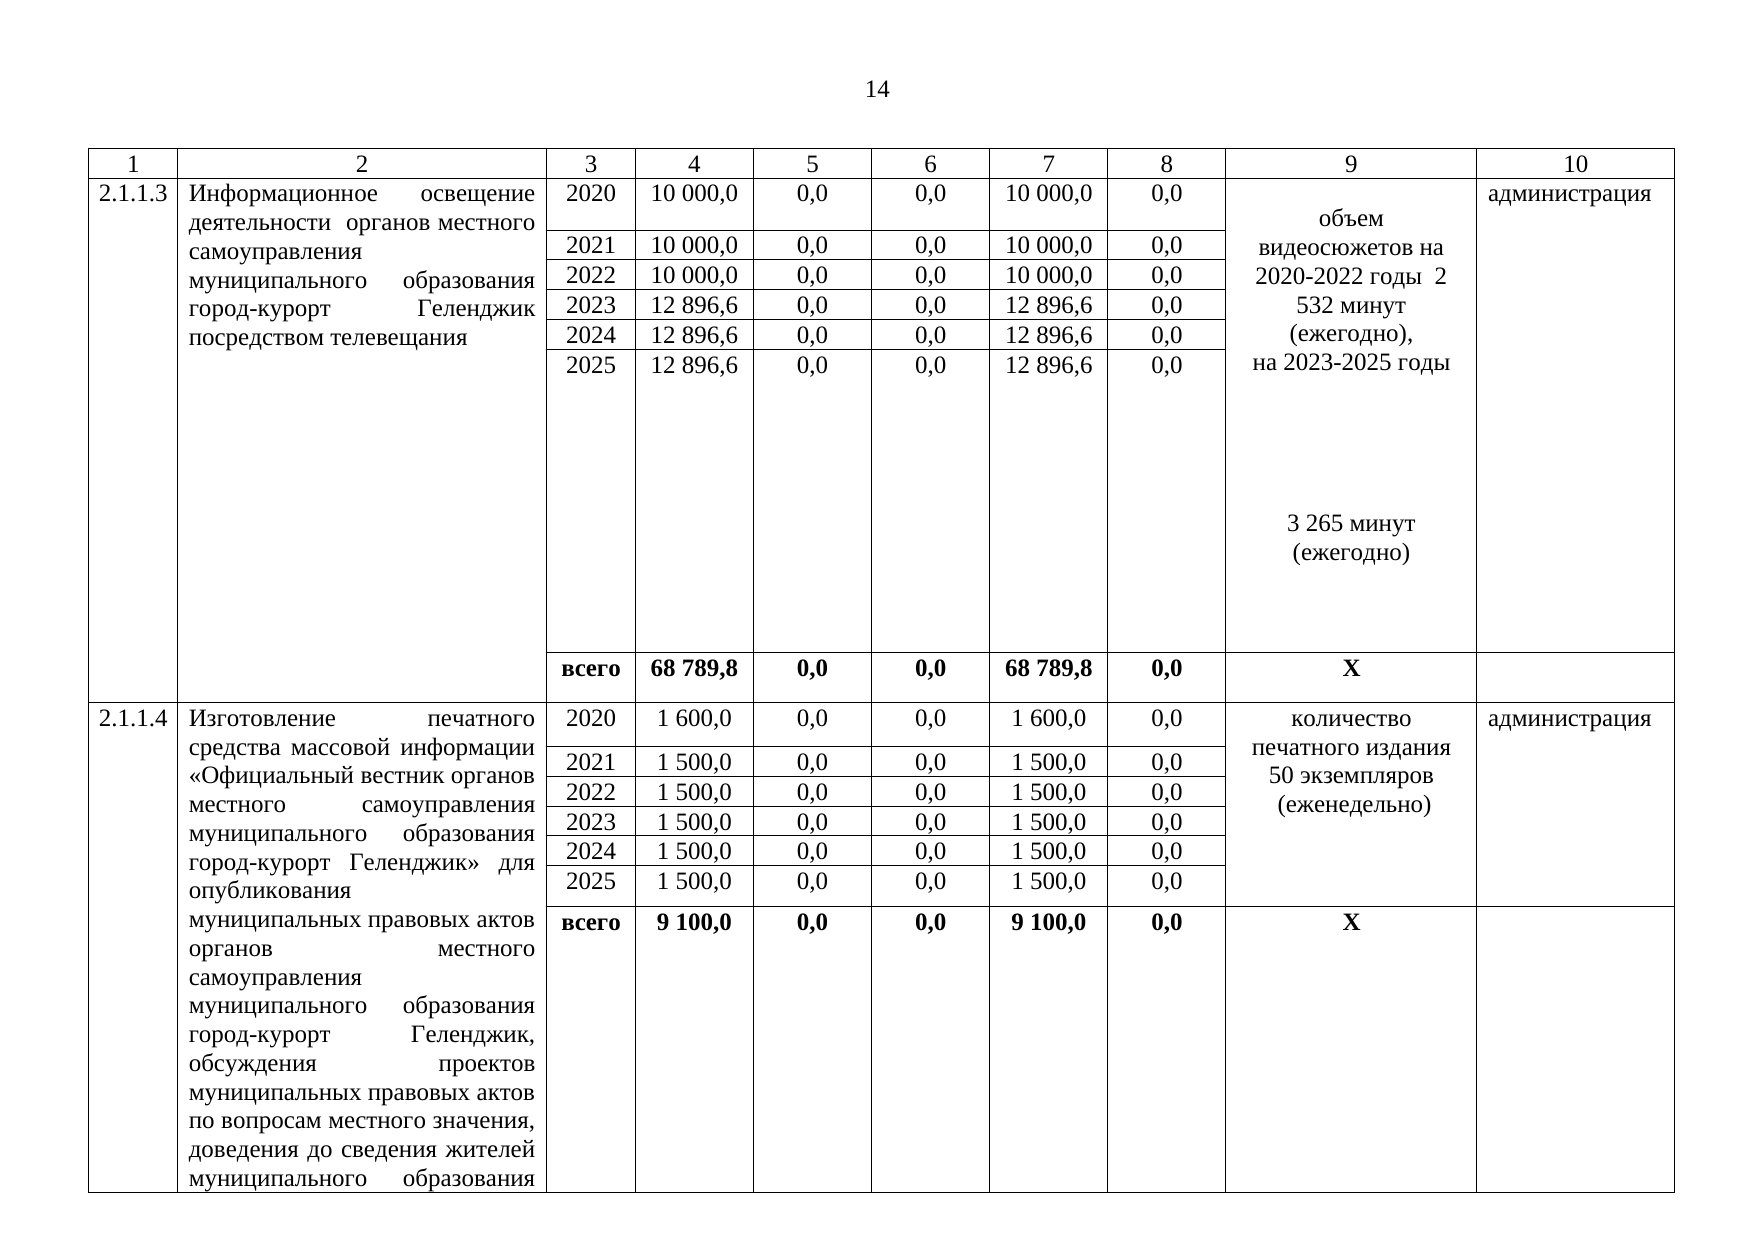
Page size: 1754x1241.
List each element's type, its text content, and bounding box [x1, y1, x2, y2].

table_cell 68 789,8 [990, 653, 1107, 702]
table_header 6 [872, 149, 989, 177]
table_header 5 [754, 149, 871, 177]
table_cell 0,0 [872, 836, 989, 865]
table_header 10 [1477, 149, 1674, 177]
table_cell 2020 [547, 703, 635, 746]
table_cell 0,0 [872, 260, 989, 289]
table_cell 2022 [547, 260, 635, 289]
table_cell 10 000,0 [990, 179, 1107, 229]
table_header 4 [636, 149, 753, 177]
table_cell 0,0 [1108, 231, 1225, 259]
table_cell 12 896,6 [636, 320, 753, 349]
table_cell 0,0 [1108, 836, 1225, 865]
table_cell 68 789,8 [636, 653, 753, 702]
table_cell 0,0 [754, 231, 871, 259]
table_cell 1 500,0 [636, 747, 753, 776]
table_cell 0,0 [754, 290, 871, 319]
table_cell 1 500,0 [636, 807, 753, 835]
table_cell 1 500,0 [990, 807, 1107, 835]
table_cell [1477, 653, 1674, 702]
table_cell объем видеосюжетов на 2020-2022 годы 2 532 минут (ежегодно), на 2023-2025 годы 3 265 минут (ежегодно) [1226, 179, 1476, 652]
table_cell 0,0 [754, 179, 871, 229]
table_cell 2024 [547, 320, 635, 349]
table_cell 0,0 [872, 179, 989, 229]
table_cell 0,0 [872, 350, 989, 652]
table_header 7 [990, 149, 1107, 177]
table_cell 2025 [547, 350, 635, 652]
table_cell всего [547, 653, 635, 702]
table_cell 1 500,0 [990, 836, 1107, 865]
table_cell 12 896,6 [990, 290, 1107, 319]
table_cell 9 100,0 [636, 907, 753, 1192]
table_cell 1 500,0 [636, 777, 753, 806]
table_cell 0,0 [872, 703, 989, 746]
table_cell 12 896,6 [636, 350, 753, 652]
table_cell 1 600,0 [636, 703, 753, 746]
table_cell 0,0 [872, 907, 989, 1192]
table_cell 0,0 [872, 866, 989, 906]
table_cell 2022 [547, 777, 635, 806]
table_cell 0,0 [872, 653, 989, 702]
table_cell 1 500,0 [636, 866, 753, 906]
table_cell 2023 [547, 807, 635, 835]
table_cell количество печатного издания 50 экземпляров (еженедельно) [1226, 703, 1476, 906]
table_cell 2024 [547, 836, 635, 865]
table_cell 2021 [547, 747, 635, 776]
table_cell 0,0 [1108, 807, 1225, 835]
table_cell 2021 [547, 231, 635, 259]
table_header 9 [1226, 149, 1476, 177]
table_cell 9 100,0 [990, 907, 1107, 1192]
table_cell 0,0 [872, 777, 989, 806]
table_cell 0,0 [754, 703, 871, 746]
table_cell 0,0 [754, 866, 871, 906]
table_cell 0,0 [1108, 320, 1225, 349]
table_cell 2023 [547, 290, 635, 319]
table_cell Х [1226, 653, 1476, 702]
table_header 1 [89, 149, 177, 177]
table_cell 1 500,0 [990, 777, 1107, 806]
table_cell 0,0 [1108, 907, 1225, 1192]
table_cell 1 500,0 [990, 866, 1107, 906]
table_cell 1 500,0 [636, 836, 753, 865]
table_cell администрация [1477, 179, 1674, 652]
table_cell 0,0 [872, 231, 989, 259]
table_cell 12 896,6 [636, 290, 753, 319]
table_cell 10 000,0 [636, 231, 753, 259]
table_cell 2.1.1.4 [89, 703, 177, 1192]
table_cell 10 000,0 [990, 231, 1107, 259]
table_cell Информационное освещение деятельности органов местного самоуправления муниципального образования город-курорт Геленджик посредством телевещания [178, 179, 546, 702]
table_cell всего [547, 907, 635, 1192]
table_cell 0,0 [754, 777, 871, 806]
table_cell 0,0 [754, 907, 871, 1192]
table_cell 0,0 [754, 747, 871, 776]
table_header 3 [547, 149, 635, 177]
table_cell 0,0 [754, 260, 871, 289]
table_cell 0,0 [1108, 653, 1225, 702]
table_cell 0,0 [872, 290, 989, 319]
table_cell 2.1.1.3 [89, 179, 177, 702]
table_cell 2025 [547, 866, 635, 906]
table_header 8 [1108, 149, 1225, 177]
table_cell 0,0 [1108, 260, 1225, 289]
table_cell 0,0 [1108, 290, 1225, 319]
table_cell 1 500,0 [990, 747, 1107, 776]
table_cell 0,0 [754, 807, 871, 835]
table_cell 0,0 [872, 320, 989, 349]
table_cell Изготовление печатного средства массовой информации «Официальный вестник органов местного самоуправления муниципального образования город-курорт Геленджик» для опубликования муниципальных правовых актов органов местного самоуправления муниципального образования город-курорт Геленджик, обсуждения проектов муниципальных правовых актов по вопросам местного значения, доведения до сведения жителей муниципального образования город-курорт Геленджик официальной информации о социально-экономическом развитии муниципального образования, о развитии его общественной инфраструктуры и иной официальной информации, обязательное опубликование которой в официальном печатном издании муниципального образования предусмотрено действующим законодательством Российской Федерации [178, 703, 546, 1192]
table_cell 0,0 [1108, 703, 1225, 746]
table_cell 0,0 [754, 653, 871, 702]
table_cell 0,0 [1108, 866, 1225, 906]
table_cell 0,0 [872, 807, 989, 835]
table_cell Х [1226, 907, 1476, 1192]
table_cell 0,0 [754, 350, 871, 652]
table_cell 10 000,0 [990, 260, 1107, 289]
table_cell 0,0 [754, 836, 871, 865]
table_cell 1 600,0 [990, 703, 1107, 746]
table_header 2 [178, 149, 546, 177]
table_cell 10 000,0 [636, 260, 753, 289]
table_cell 0,0 [754, 320, 871, 349]
table_cell 0,0 [1108, 350, 1225, 652]
table_cell 2020 [547, 179, 635, 229]
table_cell 10 000,0 [636, 179, 753, 229]
table_cell 0,0 [872, 747, 989, 776]
table_cell 0,0 [1108, 179, 1225, 229]
table_cell 12 896,6 [990, 320, 1107, 349]
table_cell [1477, 907, 1674, 1192]
table_cell администрация [1477, 703, 1674, 906]
table_cell 12 896,6 [990, 350, 1107, 652]
table_cell 0,0 [1108, 747, 1225, 776]
table_cell 0,0 [1108, 777, 1225, 806]
